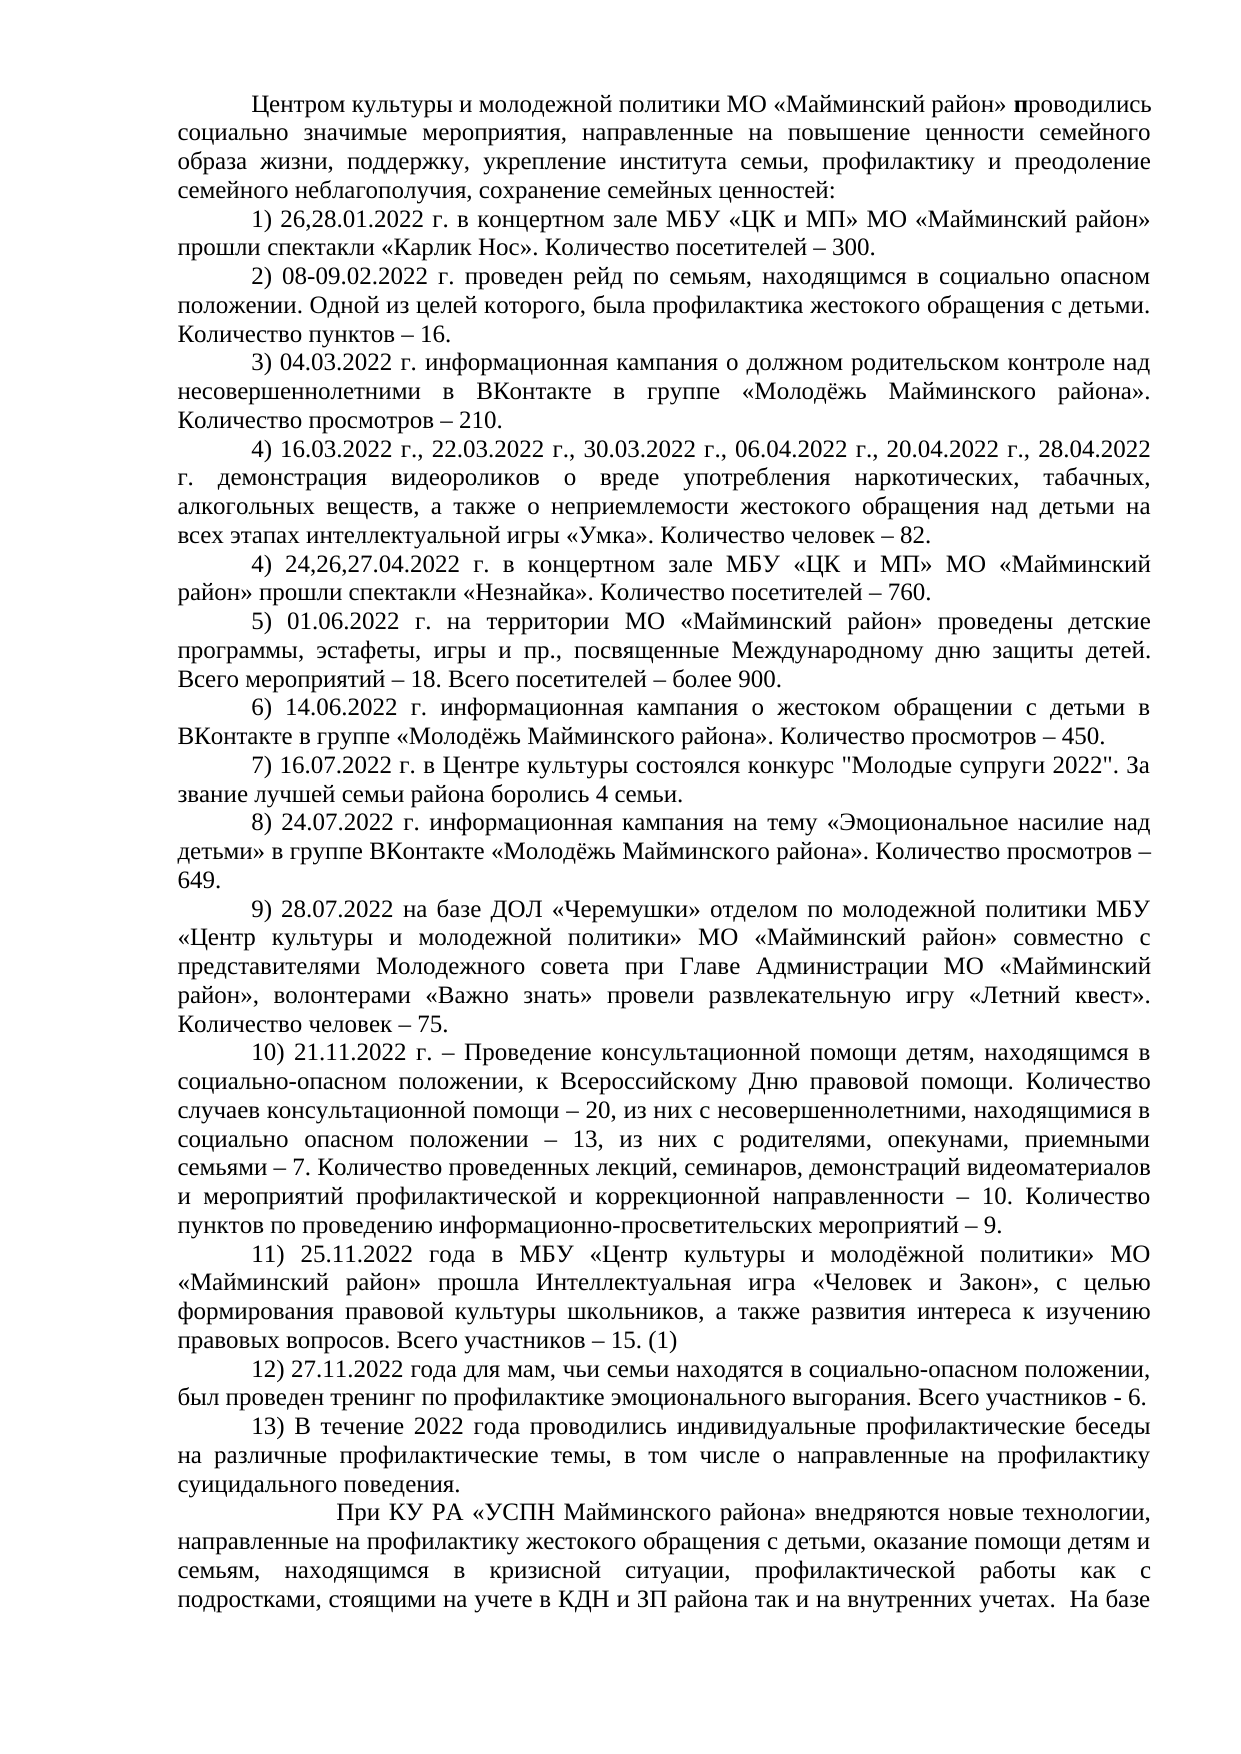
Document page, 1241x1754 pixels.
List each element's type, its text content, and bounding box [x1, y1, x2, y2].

text 5) 01.06.2022 г. на территории МО «Майминский район» проведены детские программы, эстафеты, игры и пр., посвященные Международному дню защиты детей. Всего мероприятий – 18. Всего посетителей – более 900. [177, 606, 1152, 692]
text 7) 16.07.2022 г. в Центре культуры состоялся конкурс "Молодые супруги 2022". За звание лучшей семьи района боролись 4 семьи. [177, 750, 1152, 807]
text 3) 04.03.2022 г. информационная кампания о должном родительском контроле над несовершеннолетними в ВКонтакте в группе «Молодёжь Майминского района». Количество просмотров – 210. [177, 347, 1152, 434]
text 13) В течение 2022 года проводились индивидуальные профилактические беседы на различные профилактические темы, в том числе о направленные на профилактику суицидального поведения. [177, 1411, 1152, 1497]
text 4) 24,26,27.04.2022 г. в концертном зале МБУ «ЦК и МП» МО «Майминский район» прошли спектакли «Незнайка». Количество посетителей – 760. [177, 549, 1152, 606]
text 2) 08-09.02.2022 г. проведен рейд по семьям, находящимся в социально опасном положении. Одной из целей которого, была профилактика жестокого обращения с детьми. Количество пунктов – 16. [177, 261, 1152, 347]
text 9) 28.07.2022 на базе ДОЛ «Черемушки» отделом по молодежной политики МБУ «Центр культуры и молодежной политики» МО «Майминский район» совместно с представителями Молодежного совета при Главе Администрации МО «Майминский район», волонтерами «Важно знать» провели развлекательную игру «Летний квест». Количество человек – 75. [177, 894, 1152, 1037]
text Центром культуры и молодежной политики МО «Майминский район» проводились социально значимые мероприятия, направленные на повышение ценности семейного образа жизни, поддержку, укрепление института семьи, профилактику и преодоление семейного неблагополучия, сохранение семейных ценностей: [177, 89, 1152, 204]
text 8) 24.07.2022 г. информационная кампания на тему «Эмоциональное насилие над детьми» в группе ВКонтакте «Молодёжь Майминского района». Количество просмотров – 649. [177, 807, 1152, 894]
text 4) 16.03.2022 г., 22.03.2022 г., 30.03.2022 г., 06.04.2022 г., 20.04.2022 г., 28.04.2022 г. демонстрация видеороликов о вреде употребления наркотических, табачных, алкогольных веществ, а также о неприемлемости жестокого обращения над детьми на всех этапах интеллектуальной игры «Умка». Количество человек – 82. [177, 434, 1152, 549]
text 12) 27.11.2022 года для мам, чьи семьи находятся в социально-опасном положении, был проведен тренинг по профилактике эмоционального выгорания. Всего участников - 6. [177, 1354, 1152, 1411]
text 1) 26,28.01.2022 г. в концертном зале МБУ «ЦК и МП» МО «Майминский район» прошли спектакли «Карлик Нос». Количество посетителей – 300. [177, 204, 1152, 261]
text 6) 14.06.2022 г. информационная кампания о жестоком обращении с детьми в ВКонтакте в группе «Молодёжь Майминского района». Количество просмотров – 450. [177, 692, 1152, 750]
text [177, 1497, 1152, 1612]
text 11) 25.11.2022 года в МБУ «Центр культуры и молодёжной политики» МО «Майминский район» прошла Интеллектуальная игра «Человек и Закон», с целью формирования правовой культуры школьников, а также развития интереса к изучению правовых вопросов. Всего участников – 15. (1) [177, 1239, 1152, 1354]
text 10) 21.11.2022 г. – Проведение консультационной помощи детям, находящимся в социально-опасном положении, к Всероссийскому Дню правовой помощи. Количество случаев консультационной помощи – 20, из них с несовершеннолетними, находящимися в социально опасном положении – 13, из них с родителями, опекунами, приемными семьями – 7. Количество проведенных лекций, семинаров, демонстраций видеоматериалов и мероприятий профилактической и коррекционной направленности – 10. Количество пунктов по проведению информационно-просветительских мероприятий – 9. [177, 1037, 1152, 1239]
